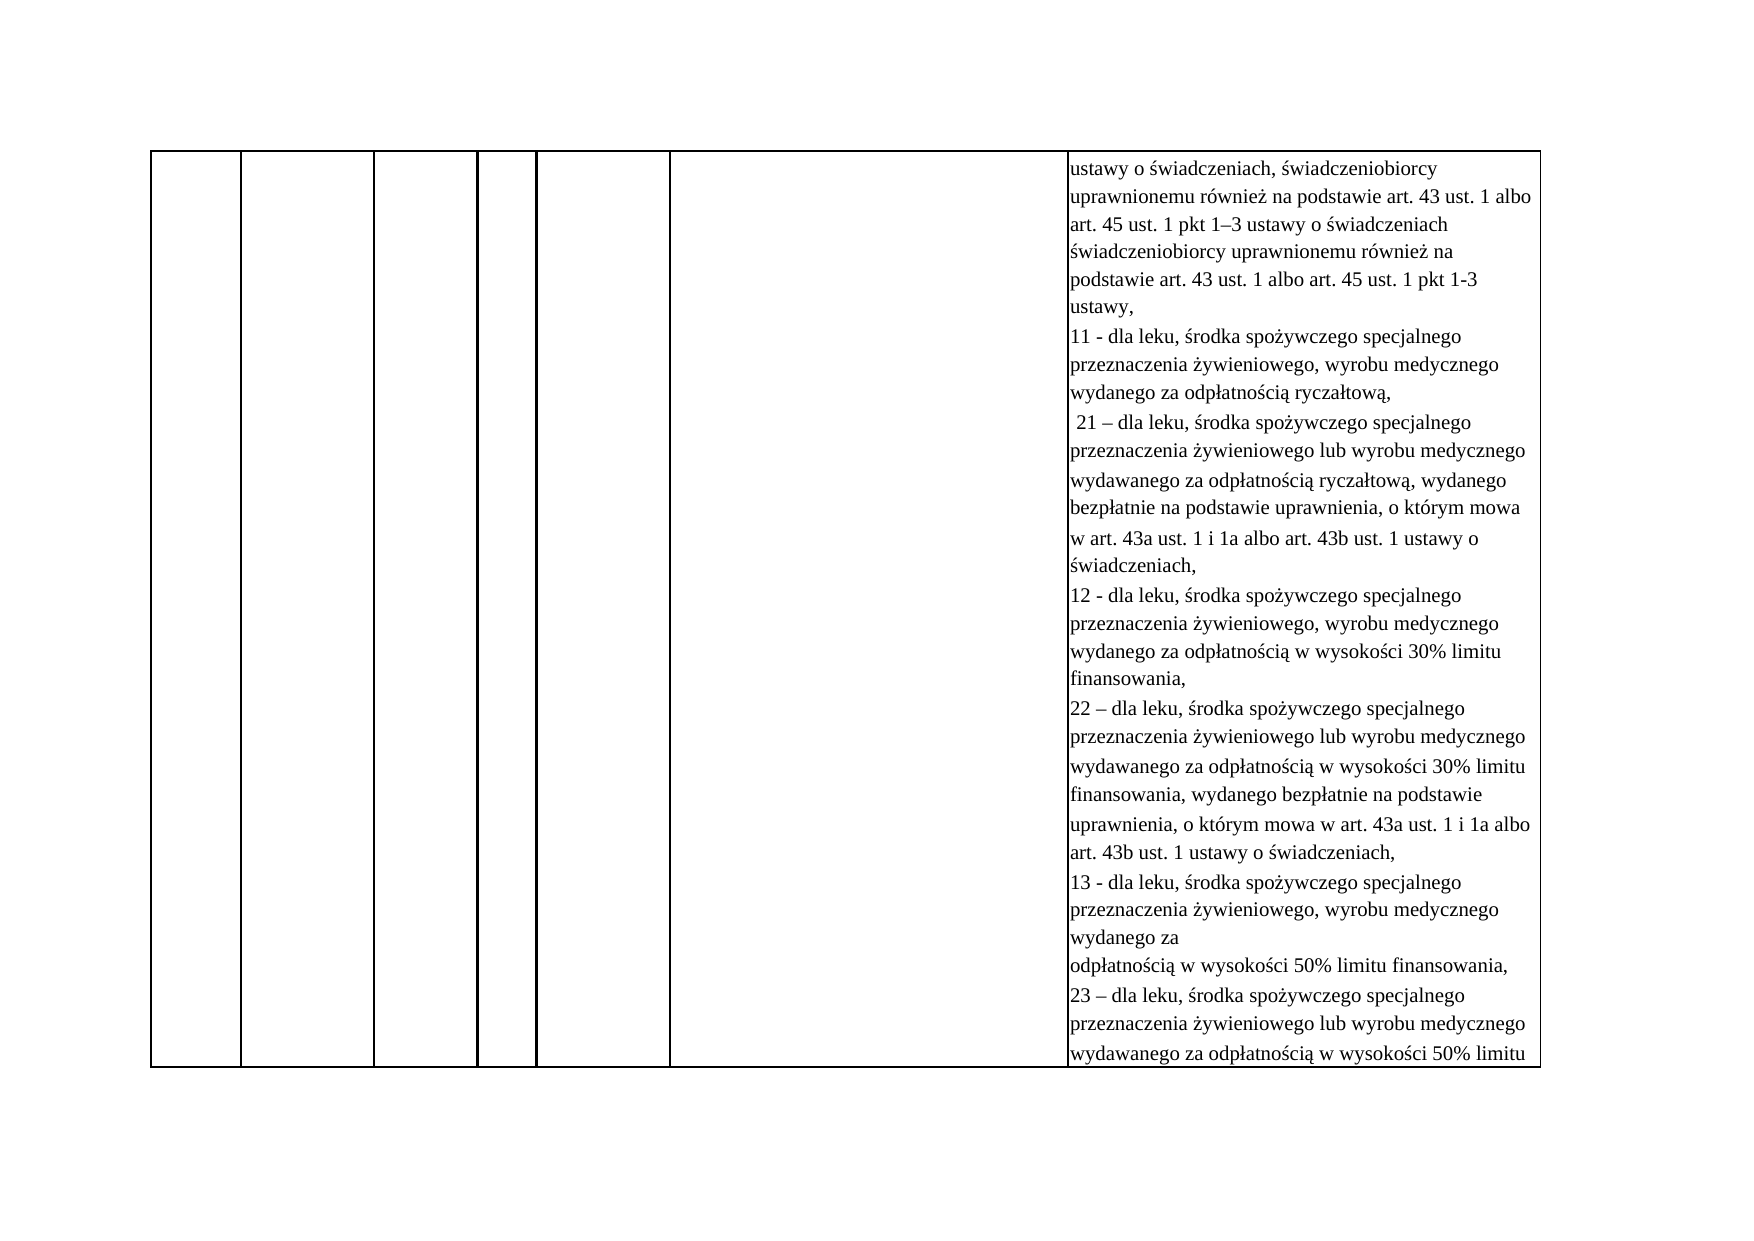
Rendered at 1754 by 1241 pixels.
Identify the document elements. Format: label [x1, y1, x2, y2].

table_cell [242, 152, 373, 1066]
table_cell [152, 152, 240, 1066]
